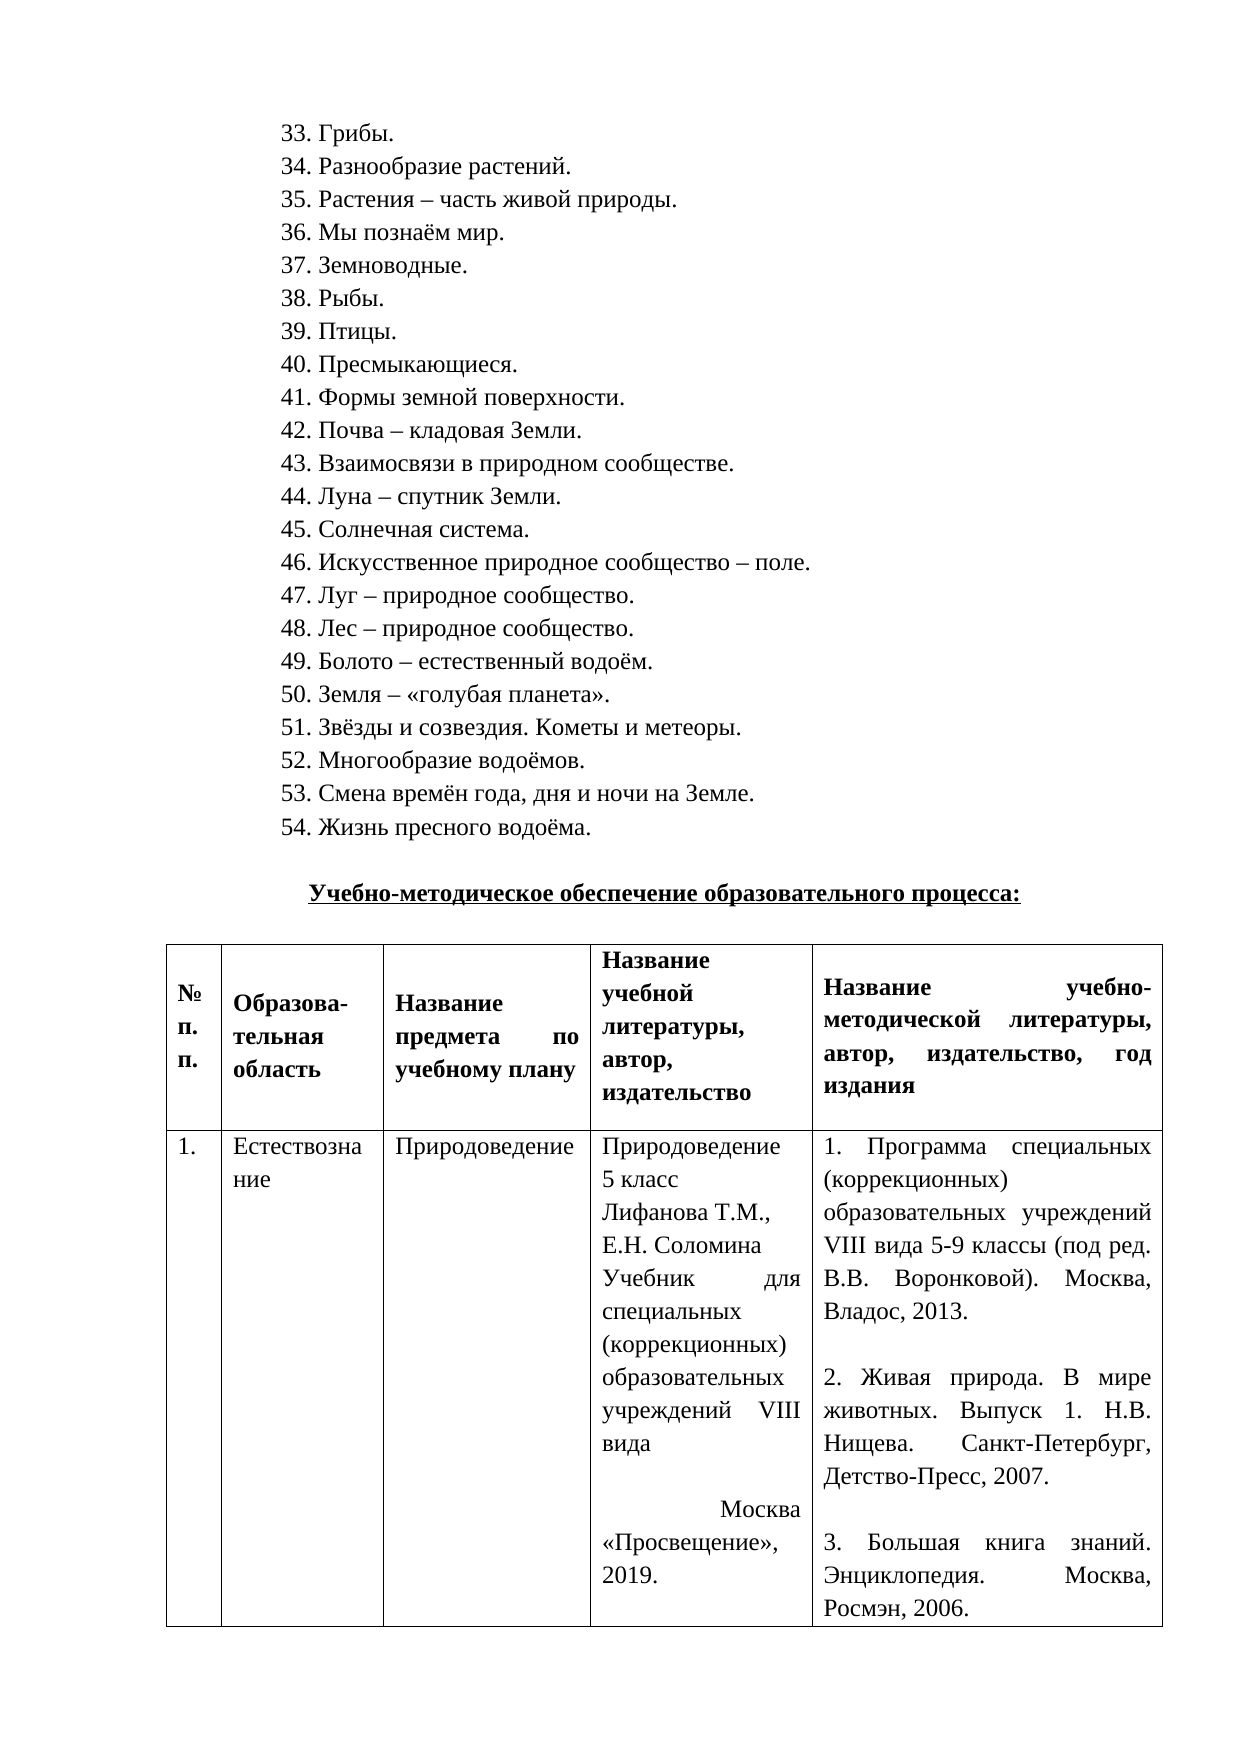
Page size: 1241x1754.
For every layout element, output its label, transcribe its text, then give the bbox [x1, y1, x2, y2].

list Солнечная система. [281, 514, 1152, 543]
table_cell Природоведение [384, 1131, 590, 1626]
list Взаимосвязи в природном сообществе. [281, 448, 1152, 477]
list Рыбы. [281, 283, 1152, 312]
list Грибы. [281, 118, 1152, 147]
table_cell 1. [167, 1131, 221, 1626]
list Лес – природное сообщество. [281, 613, 1152, 642]
list Луг – природное сообщество. [281, 580, 1152, 609]
list Земля – «голубая планета». [281, 679, 1152, 708]
list Смена времён года, дня и ночи на Земле. [281, 778, 1152, 807]
list Земноводные. [281, 250, 1152, 279]
text Учебно-методическое обеспечение образовательного процесса: [177, 878, 1152, 906]
table_cell Естествознание [222, 1131, 383, 1626]
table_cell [591, 1131, 812, 1626]
table_header № п.п. [167, 945, 221, 1130]
list Луна – спутник Земли. [281, 481, 1152, 510]
list Пресмыкающиеся. [281, 349, 1152, 378]
table_header Образова-тельная область [222, 945, 383, 1130]
list Растения – часть живой природы. [281, 184, 1152, 213]
table_header Название предмета по учебному плану [384, 945, 590, 1130]
list Болото – естественный водоём. [281, 646, 1152, 675]
list Искусственное природное сообщество – поле. [281, 547, 1152, 576]
list Птицы. [281, 316, 1152, 345]
list Разнообразие растений. [281, 151, 1152, 180]
list Многообразие водоёмов. [281, 746, 1152, 774]
table_header Название учебно-методической литературы, автор, издательство, год издания [813, 945, 1162, 1130]
table_header Название учебной литературы, автор, издательство [591, 945, 812, 1130]
list Мы познаём мир. [281, 217, 1152, 246]
list Жизнь пресного водоёма. [281, 812, 1152, 840]
list Почва – кладовая Земли. [281, 415, 1152, 444]
list Формы земной поверхности. [281, 382, 1152, 411]
list Звёзды и созвездия. Кометы и метеоры. [281, 712, 1152, 741]
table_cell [813, 1131, 1162, 1626]
